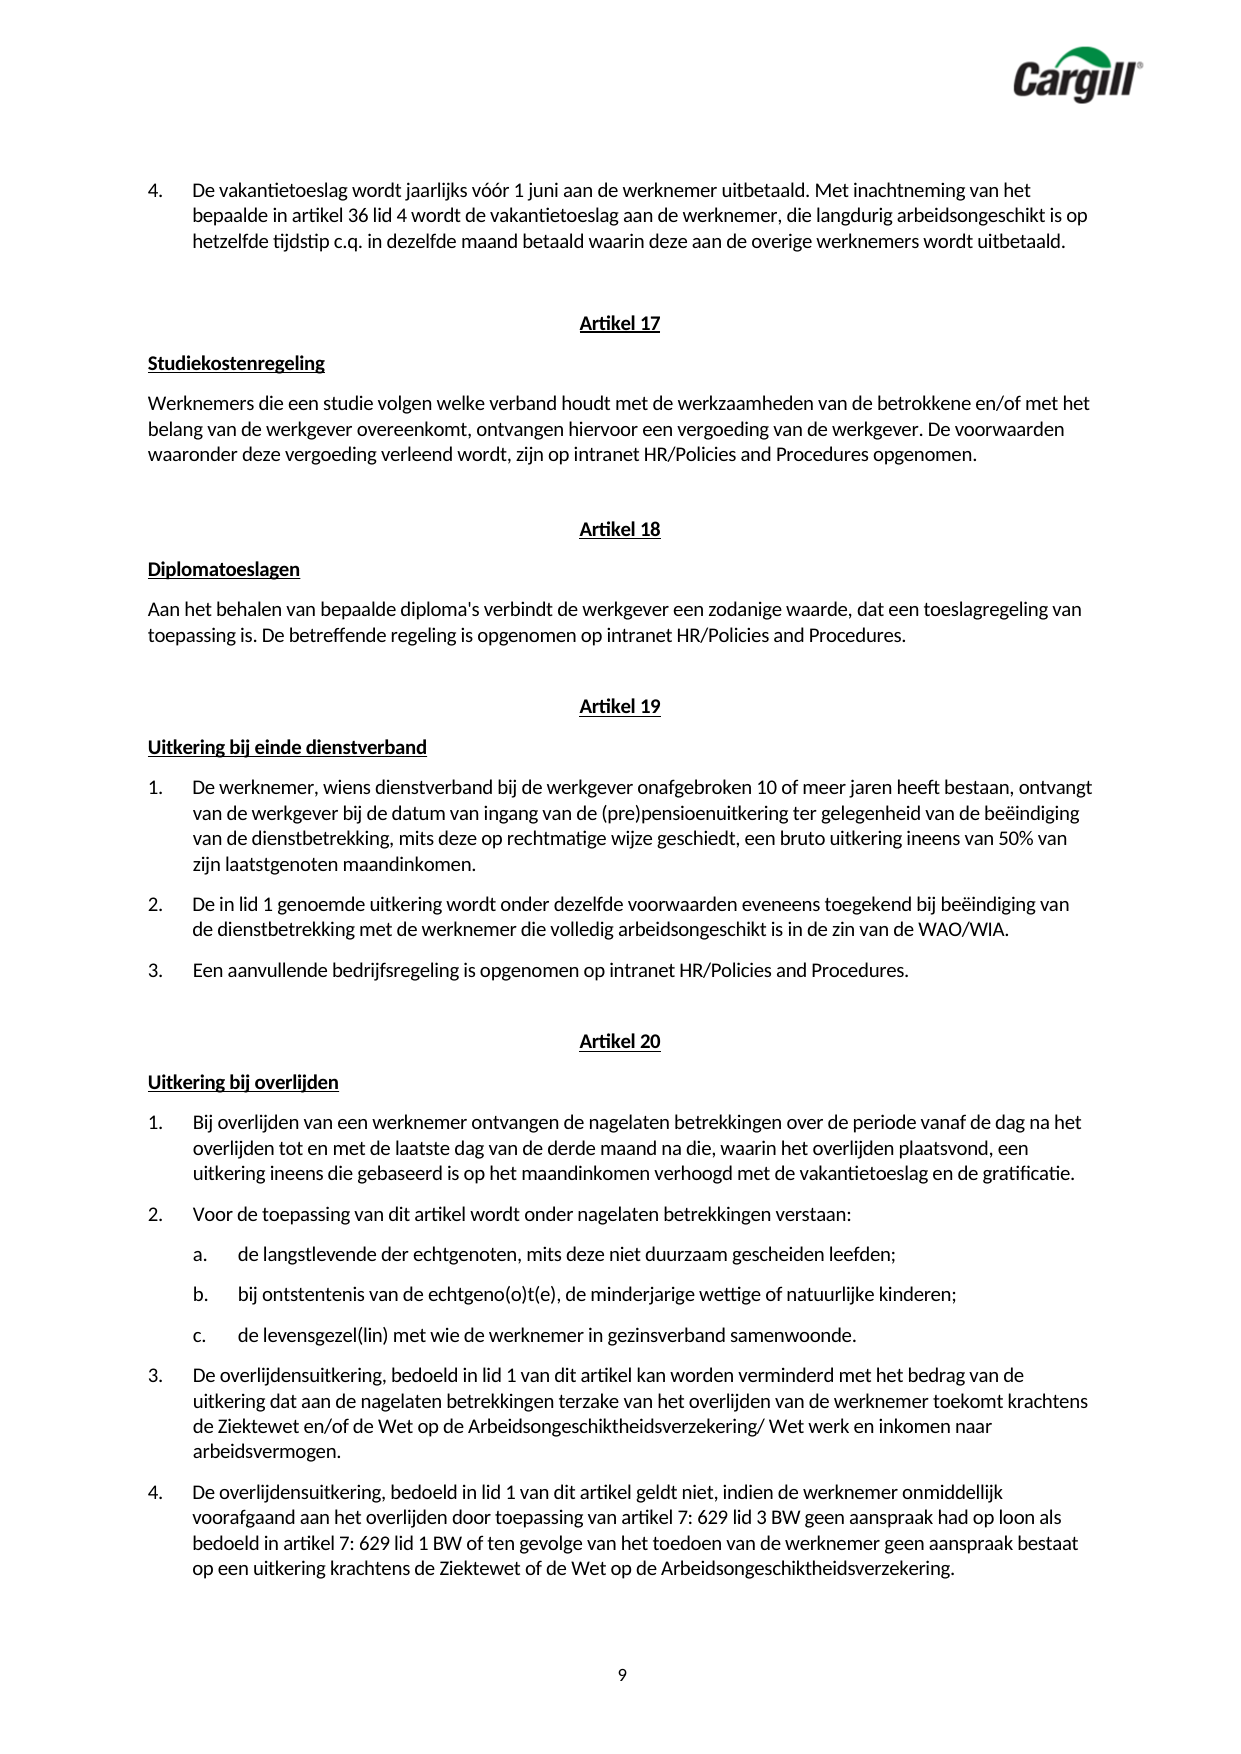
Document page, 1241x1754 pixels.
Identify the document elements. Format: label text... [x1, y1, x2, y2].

subtitle Studiekostenregeling [148, 350, 1093, 376]
subtitle Artikel 17 [148, 310, 1093, 335]
text c. de levensgezel(lin) met wie de werknemer in gezinsverband samenwoonde. [148, 1322, 1093, 1347]
text Werknemers die een studie volgen welke verband houdt met de werkzaamheden van de betrokkene en/of met het belang van de werkgever overeenkomt, ontvangen hiervoor een vergoeding van de werkgever. De voorwaarden waaronder deze vergoeding verleend wordt, zijn op intranet HR/Policies and Procedures opgenomen. [148, 391, 1093, 501]
subtitle Uitkering bij overlijden [148, 1069, 1093, 1094]
text 3. De overlijdensuitkering, bedoeld in lid 1 van dit artikel kan worden verminderd met het bedrag van de uitkering dat aan de nagelaten betrekkingen terzake van het overlijden van de werknemer toekomt krachtens de Ziektewet en/of de Wet op de Arbeidsongeschiktheidsverzekering/ Wet werk en inkomen naar arbeidsvermogen. [148, 1362, 1093, 1464]
text 1. De werknemer, wiens dienstverband bij de werkgever onafgebroken 10 of meer jaren heeft bestaan, ontvangt van de werkgever bij de datum van ingang van de (pre)pensioenuitkering ter gelegenheid van de beëindiging van de dienstbetrekking, mits deze op rechtmatige wijze geschiedt, een bruto uitkering ineens van 50% van zijn laatstgenoten maandinkomen. [148, 774, 1093, 876]
subtitle Artikel 18 [148, 516, 1093, 541]
subtitle Artikel 19 [148, 694, 1093, 719]
subtitle Uitkering bij einde dienstverband [148, 734, 1093, 759]
text 2. Voor de toepassing van dit artikel wordt onder nagelaten betrekkingen verstaan: [148, 1201, 1093, 1226]
text Aan het behalen van bepaalde diploma's verbindt de werkgever een zodanige waarde, dat een toeslagregeling van toepassing is. De betreffende regeling is opgenomen op intranet HR/Policies and Procedures. [148, 597, 1093, 679]
text 4. De vakantietoeslag wordt jaarlijks vóór 1 juni aan de werknemer uitbetaald. Met inachtneming van het bepaalde in artikel 36 lid 4 wordt de vakantietoeslag aan de werknemer, die langdurig arbeidsongeschikt is op hetzelfde tijdstip c.q. in dezelfde maand betaald waarin deze aan de overige werknemers wordt uitbetaald. [148, 177, 1093, 295]
text b. bij ontstentenis van de echtgeno(o)t(e), de minderjarige wettige of natuurlijke kinderen; [148, 1282, 1093, 1307]
picture [986, 35, 1149, 107]
subtitle Diplomatoeslagen [148, 556, 1093, 582]
text 1. Bij overlijden van een werknemer ontvangen de nagelaten betrekkingen over de periode vanaf de dag na het overlijden tot en met de laatste dag van de derde maand na die, waarin het overlijden plaatsvond, een uitkering ineens die gebaseerd is op het maandinkomen verhoogd met de vakantietoeslag en de gratificatie. [148, 1109, 1093, 1186]
subtitle Artikel 20 [148, 1029, 1093, 1054]
text a. de langstlevende der echtgenoten, mits deze niet duurzaam gescheiden leefden; [148, 1241, 1093, 1267]
text 4. De overlijdensuitkering, bedoeld in lid 1 van dit artikel geldt niet, indien de werknemer onmiddellijk voorafgaand aan het overlijden door toepassing van artikel 7: 629 lid 3 BW geen aanspraak had op loon als bedoeld in artikel 7: 629 lid 1 BW of ten gevolge van het toedoen van de werknemer geen aanspraak bestaat op een uitkering krachtens de Ziektewet of de Wet op de Arbeidsongeschiktheidsverzekering. [148, 1479, 1093, 1581]
text 2. De in lid 1 genoemde uitkering wordt onder dezelfde voorwaarden eveneens toegekend bij beëindiging van de dienstbetrekking met de werknemer die volledig arbeidsongeschikt is in de zin van de WAO/WIA. [148, 891, 1093, 942]
text 3. Een aanvullende bedrijfsregeling is opgenomen op intranet HR/Policies and Procedures. [148, 957, 1093, 1014]
